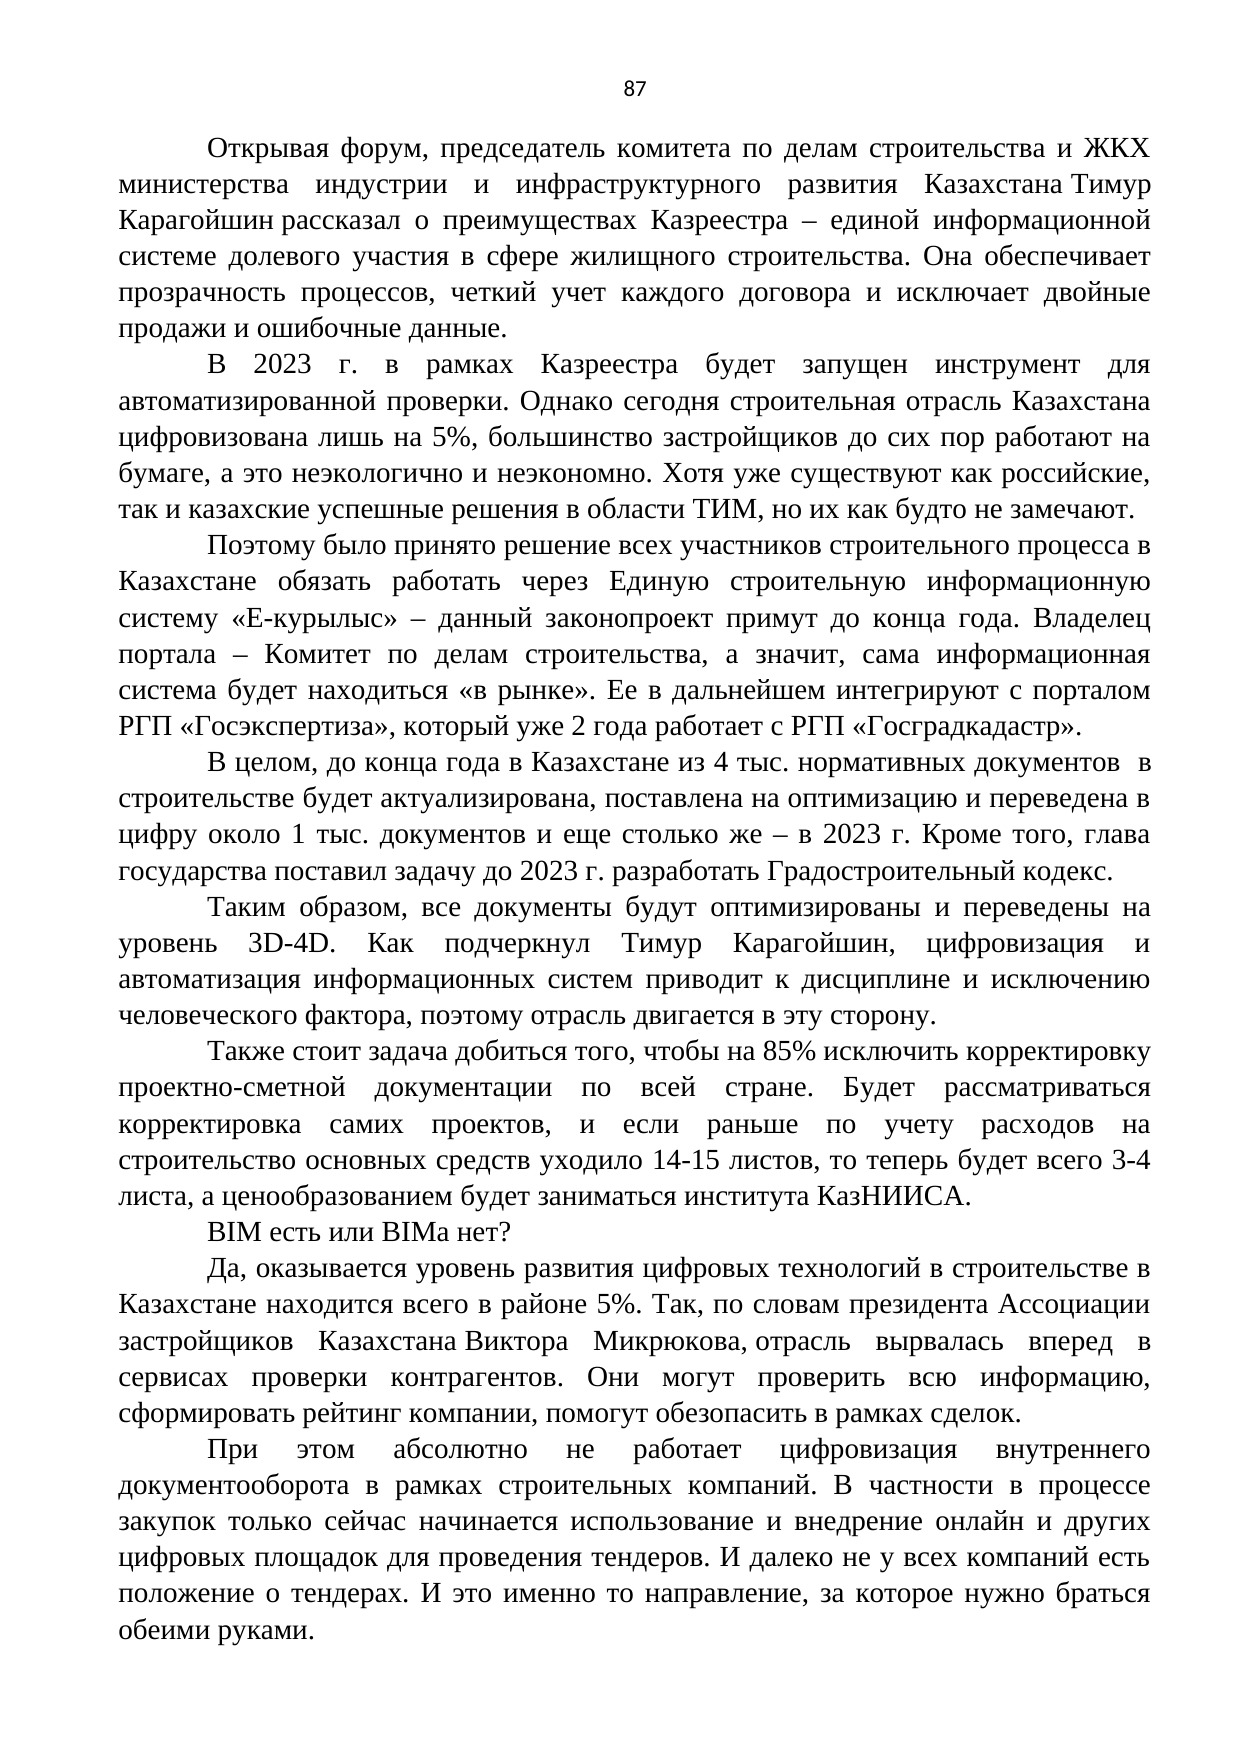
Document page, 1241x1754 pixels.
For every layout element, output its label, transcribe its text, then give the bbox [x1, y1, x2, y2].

text Да, оказывается уровень развития цифровых технологий в строительстве в Казахстане находится всего в районе 5%. Так, по словам президента Ассоциации застройщиков Казахстана Виктора Микрюкова, отрасль вырвалась вперед в сервисах проверки контрагентов. Они могут проверить всю информацию, сформировать рейтинг компании, помогут обезопасить в рамках сделок. [118, 1250, 1152, 1428]
text BIM есть или BIMа нет? [118, 1214, 1152, 1248]
text Поэтому было принято решение всех участников строительного процесса в Казахстане обязать работать через Единую строительную информационную систему «Е-курылыс» – данный законопроект примут до конца года. Владелец портала – Комитет по делам строительства, а значит, сама информационная система будет находиться «в рынке». Ее в дальнейшем интегрируют с порталом РГП «Госэкспертиза», который уже 2 года работает с РГП «Госградкадастр». [118, 527, 1152, 742]
text Таким образом, все документы будут оптимизированы и переведены на уровень 3D-4D. Как подчеркнул Тимур Карагойшин, цифровизация и автоматизация информационных систем приводит к дисциплине и исключению человеческого фактора, поэтому отрасль двигается в эту сторону. [118, 889, 1152, 1031]
text Также стоит задача добиться того, чтобы на 85% исключить корректировку проектно-сметной документации по всей стране. Будет рассматриваться корректировка самих проектов, и если раньше по учету расходов на строительство основных средств уходило 14-15 листов, то теперь будет всего 3-4 листа, а ценообразованием будет заниматься института КазНИИСА. [118, 1033, 1152, 1212]
text Открывая форум, председатель комитета по делам строительства и ЖКХ министерства индустрии и инфраструктурного развития Казахстана Тимур Карагойшин рассказал о преимуществах Казреестра – единой информационной системе долевого участия в сфере жилищного строительства. Она обеспечивает прозрачность процессов, четкий учет каждого договора и исключает двойные продажи и ошибочные данные. [118, 130, 1152, 344]
text В 2023 г. в рамках Казреестра будет запущен инструмент для автоматизированной проверки. Однако сегодня строительная отрасль Казахстана цифровизована лишь на 5%, большинство застройщиков до сих пор работают на бумаге, а это неэкологично и неэкономно. Хотя уже существуют как российские, так и казахские успешные решения в области ТИМ, но их как будто не замечают. [118, 347, 1152, 525]
text В целом, до конца года в Казахстане из 4 тыс. нормативных документов в строительстве будет актуализирована, поставлена на оптимизацию и переведена в цифру около 1 тыс. документов и еще столько же – в 2023 г. Кроме того, глава государства поставил задачу до 2023 г. разработать Градостроительный кодекс. [118, 744, 1152, 886]
text При этом абсолютно не работает цифровизация внутреннего документооборота в рамках строительных компаний. В частности в процессе закупок только сейчас начинается использование и внедрение онлайн и других цифровых площадок для проведения тендеров. И далеко не у всех компаний есть положение о тендерах. И это именно то направление, за которое нужно браться обеими руками. [118, 1431, 1152, 1645]
